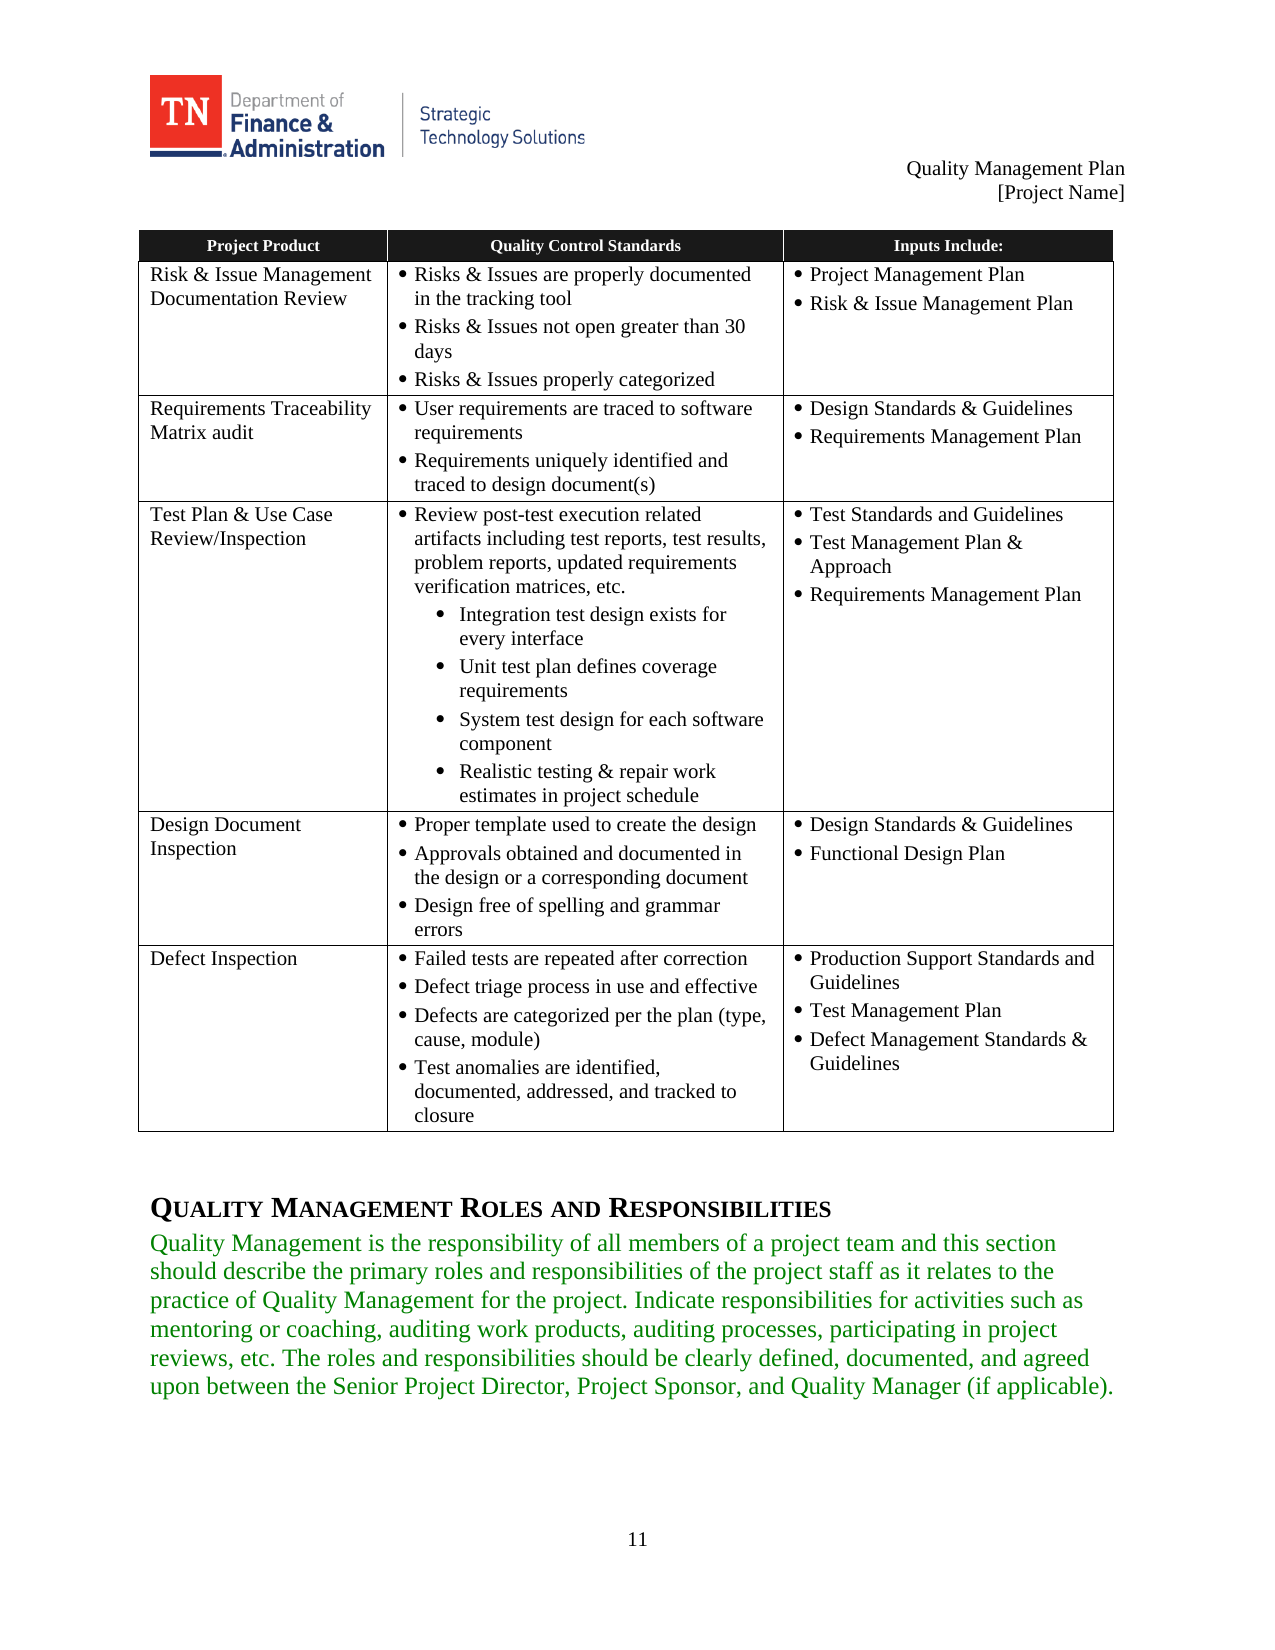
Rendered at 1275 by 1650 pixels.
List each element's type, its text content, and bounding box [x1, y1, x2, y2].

table_header Project Product [139, 230, 387, 261]
table_cell Proper template used to create the design Approvals obtained and documented in the design or a corresponding document Design free of spelling and grammar errors [388, 812, 783, 945]
table_cell Failed tests are repeated after correction Defect triage process in use and effective Defects are categorized per the plan (type, cause, module) Test anomalies are identified, documented, addressed, and tracked to closure [388, 946, 783, 1131]
table_cell Test Plan & Use Case Review/Inspection [139, 502, 387, 811]
text Quality Management is the responsibility of all members of a project team and this section should describe the primary roles and responsibilities of the project staff as it relates to the practice of Quality Management for the project. Indicate responsibilities for activities such as mentoring or coaching, auditing work products, auditing processes, participating in project reviews, etc. The roles and responsibilities should be clearly defined, documented, and agreed upon between the Senior Project Director, Project Sponsor, and Quality Manager (if applicable). [150, 1228, 1125, 1400]
table_cell Requirements Traceability Matrix audit [139, 396, 387, 501]
table_cell Design Document Inspection [139, 812, 387, 945]
table_cell Test Standards and Guidelines Test Management Plan & Approach Requirements Management Plan [784, 502, 1113, 811]
picture [150, 75, 585, 157]
table_cell Review post-test execution related artifacts including test reports, test results, problem reports, updated requirements verification matrices, etc. Integration test design exists for every interface Unit test plan defines coverage requirements System test design for each software component Realistic testing & repair work estimates in project schedule [388, 502, 783, 811]
table_header Inputs Include: [784, 230, 1113, 261]
table_cell Design Standards & Guidelines Functional Design Plan [784, 812, 1113, 945]
table_cell Project Management Plan Risk & Issue Management Plan [784, 262, 1113, 395]
table_cell User requirements are traced to software requirements Requirements uniquely identified and traced to design document(s) [388, 396, 783, 501]
table_cell Design Standards & Guidelines Requirements Management Plan [784, 396, 1113, 501]
table_cell Risks & Issues are properly documented in the tracking tool Risks & Issues not open greater than 30 days Risks & Issues properly categorized [388, 262, 783, 395]
table_cell Risk & Issue Management Documentation Review [139, 262, 387, 395]
subtitle Quality Management Roles and Responsibilities [150, 1190, 1125, 1223]
table_cell Production Support Standards and Guidelines Test Management Plan Defect Management Standards & Guidelines [784, 946, 1113, 1131]
table_cell Defect Inspection [139, 946, 387, 1131]
table_header Quality Control Standards [388, 230, 783, 261]
